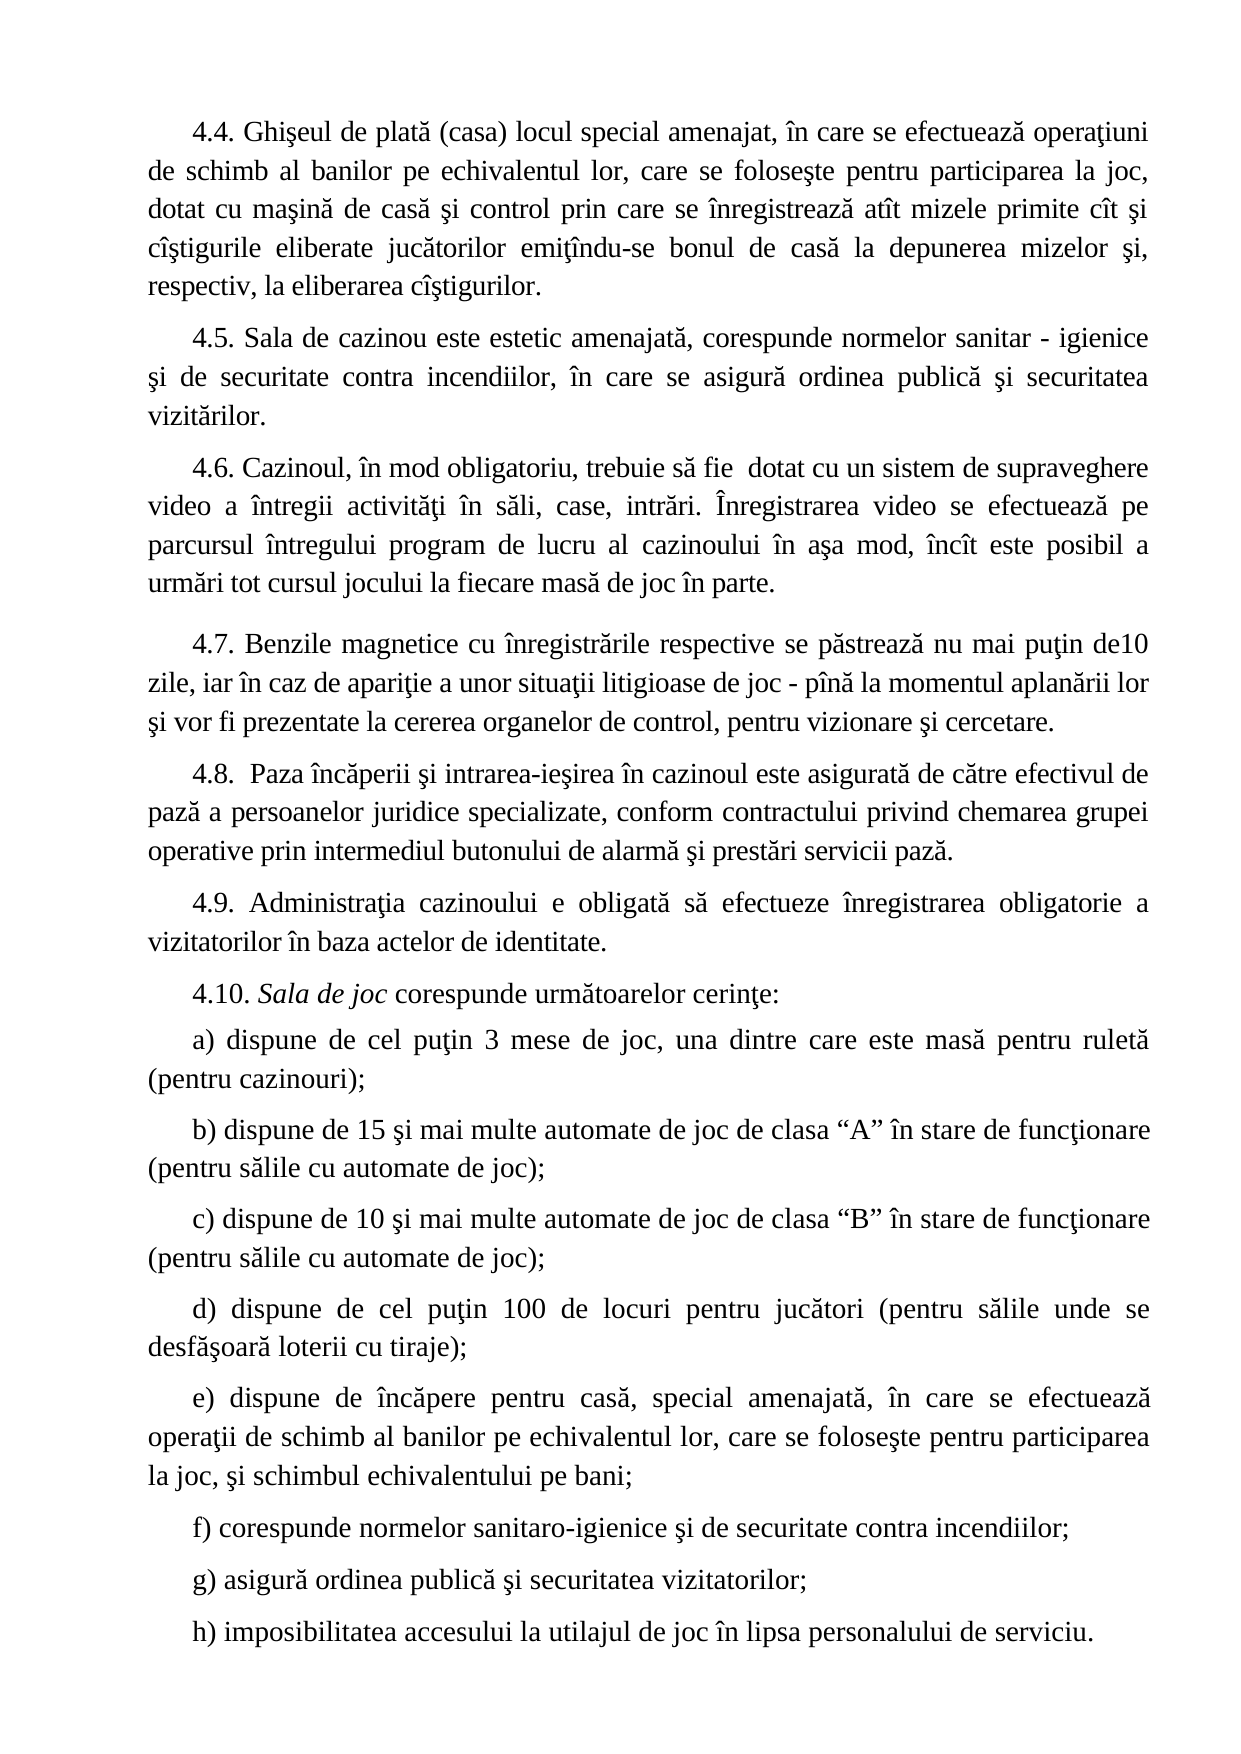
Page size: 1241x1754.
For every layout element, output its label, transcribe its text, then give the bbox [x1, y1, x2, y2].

text g) asigură ordinea publică şi securitatea vizitatorilor; [148, 1562, 1152, 1596]
text 4.4. Ghişeul de plată (casa) locul special amenajat, în care se efectuează operaţiuni de schimb al banilor pe echivalentul lor, care se foloseşte pentru participarea la joc, dotat cu maşină de casă şi control prin care se înregistrează atît mizele primite cît şi cîştigurile eliberate jucătorilor emiţîndu-se bonul de casă la depunerea mizelor şi, respectiv, la eliberarea cîştigurilor. [148, 114, 1149, 302]
text 4.6. Cazinoul, în mod obligatoriu, trebuie să fie dotat cu un sistem de supraveghere video a întregii activităţi în săli, case, intrări. Înregistrarea video se efectuează pe parcursul întregului program de lucru al cazinoului în aşa mod, încît este posibil a urmări tot cursul jocului la fiecare masă de joc în parte. [148, 450, 1149, 599]
text 4.10. Sala de joc corespunde următoarelor cerinţe: [192, 976, 1152, 1010]
text 4.5. Sala de cazinou este estetic amenajată, corespunde normelor sanitar - igienice şi de securitate contra incendiilor, în care se asigură ordinea publică şi securitatea vizitărilor. [148, 321, 1149, 431]
text 4.8. Paza încăperii şi intrarea-ieşirea în cazinoul este asigurată de către efectivul de pază a persoanelor juridice specializate, conform contractului privind chemarea grupei operative prin intermediul butonului de alarmă şi prestări servicii pază. [148, 756, 1149, 867]
text c) dispune de 10 şi mai multe automate de joc de clasa “B” în stare de funcţionare (pentru sălile cu automate de joc); [148, 1201, 1152, 1273]
text 4.9. Administraţia cazinoului e obligată să efectueze înregistrarea obligatorie a vizitatorilor în baza actelor de identitate. [148, 885, 1149, 957]
text b) dispune de 15 şi mai multe automate de joc de clasa “A” în stare de funcţionare (pentru sălile cu automate de joc); [148, 1112, 1152, 1184]
text 4.7. Benzile magnetice cu înregistrările respective se păstrează nu mai puţin de10 zile, iar în caz de apariţie a unor situaţii litigioase de joc - pînă la momentul aplanării lor şi vor fi prezentate la cererea organelor de control, pentru vizionare şi cercetare. [148, 627, 1149, 737]
text f) corespunde normelor sanitaro-igienice şi de securitate contra incendiilor; [148, 1510, 1152, 1543]
text h) imposibilitatea accesului la utilajul de joc în lipsa personalului de serviciu. [177, 1614, 1152, 1648]
text e) dispune de încăpere pentru casă, special amenajată, în care se efectuează operaţii de schimb al banilor pe echivalentul lor, care se foloseşte pentru participarea la joc, şi schimbul echivalentului pe bani; [148, 1381, 1152, 1491]
text d) dispune de cel puţin 100 de locuri pentru jucători (pentru sălile unde se desfăşoară loterii cu tiraje); [148, 1291, 1152, 1363]
text a) dispune de cel puţin 3 mese de joc, una dintre care este masă pentru ruletă (pentru cazinouri); [148, 1022, 1152, 1094]
